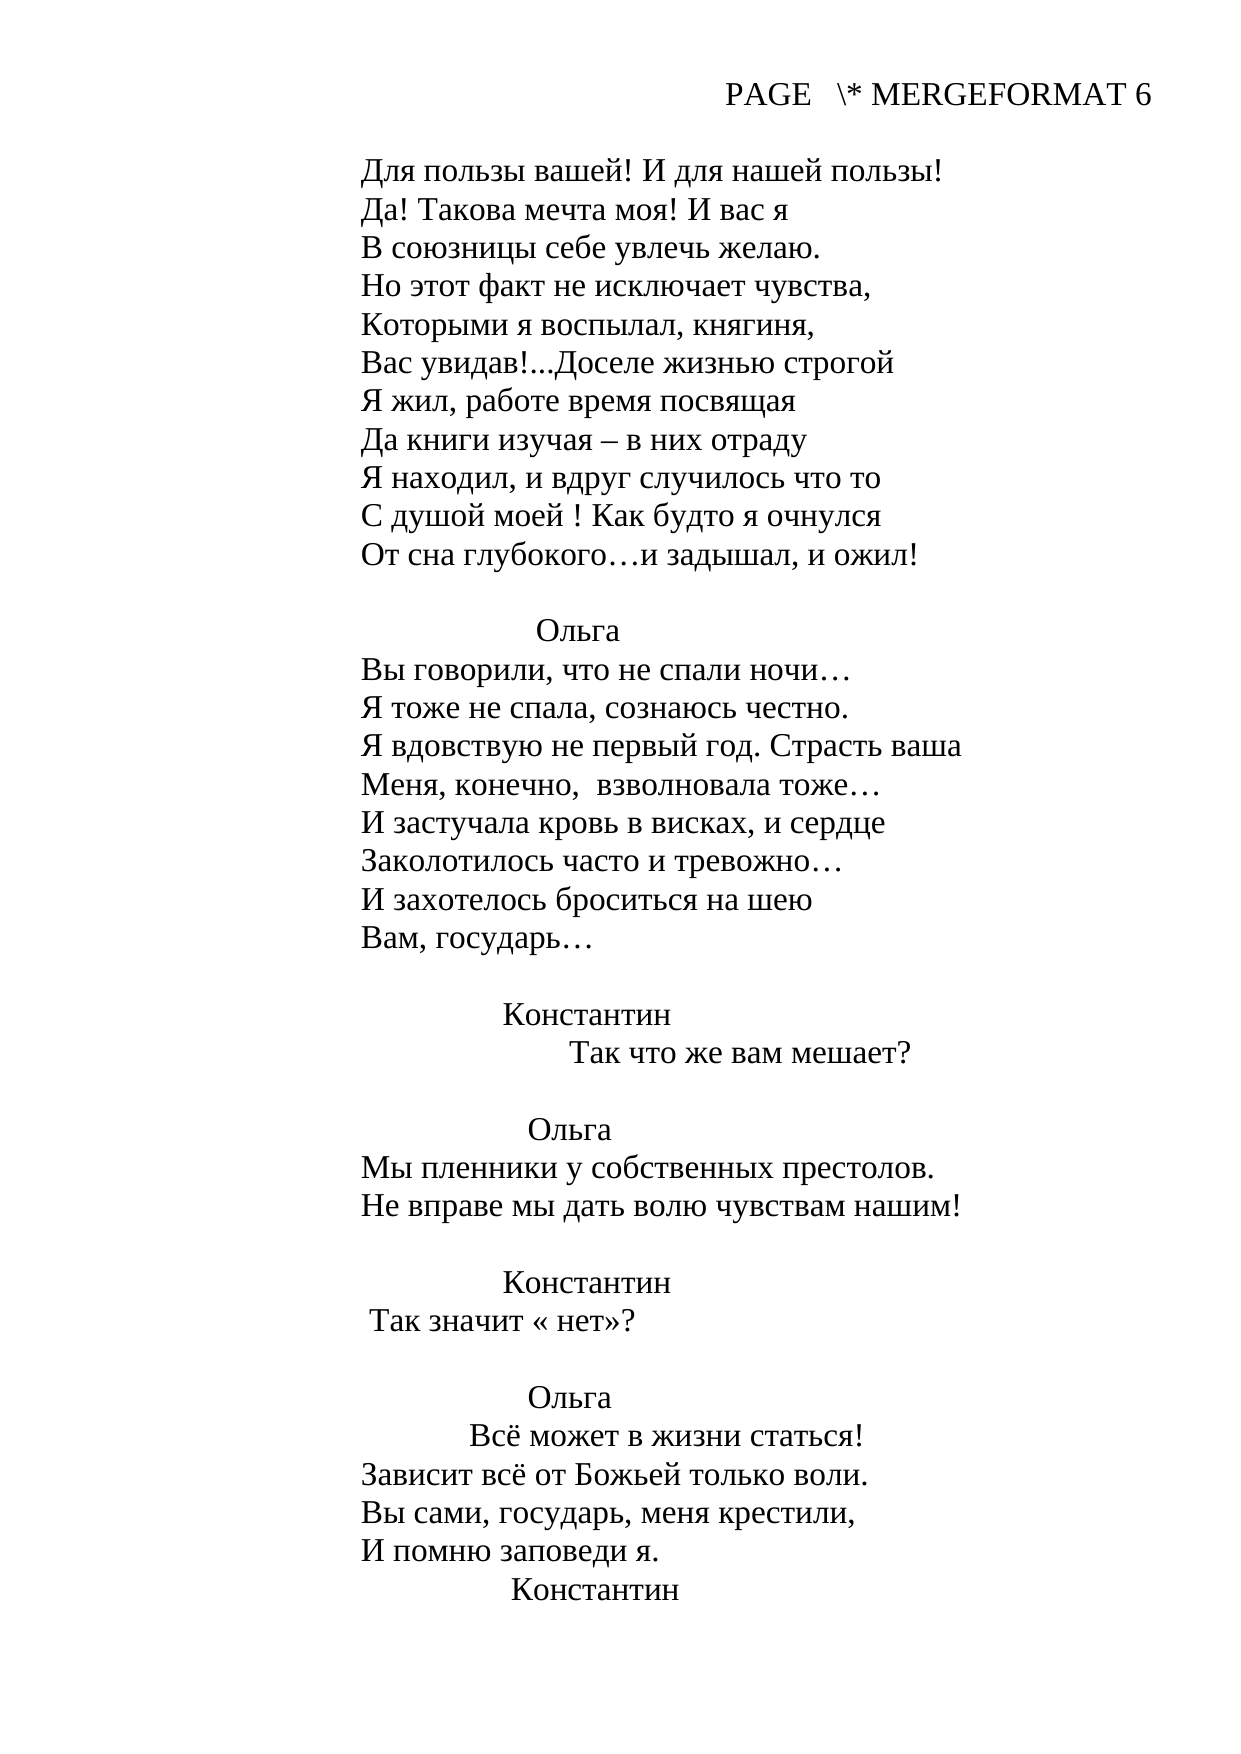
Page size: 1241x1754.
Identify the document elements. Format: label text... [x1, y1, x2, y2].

text Ольга [177, 1109, 1152, 1147]
text Вы говорили, что не спали ночи… [177, 649, 1152, 687]
text Не вправе мы дать волю чувствам нашим! [177, 1185, 1152, 1224]
text Да книги изучая – в них отраду [177, 419, 1152, 457]
text Мы пленники у собственных престолов. [177, 1147, 1152, 1185]
text Вам, государь… [177, 917, 1152, 955]
text От сна глубокого…и задышал, и ожил! [177, 534, 1152, 572]
text Которыми я воспылал, княгиня, [177, 304, 1152, 342]
text Так что же вам мешает? [177, 1032, 1152, 1070]
text И застучала кровь в висках, и сердце [177, 802, 1152, 840]
text Меня, конечно, взволновала тоже… [177, 764, 1152, 802]
text Константин [177, 1262, 1152, 1300]
text Я тоже не спала, сознаюсь честно. [177, 687, 1152, 725]
text Константин [177, 1569, 1152, 1607]
text Вы сами, государь, меня крестили, [177, 1492, 1152, 1530]
text Да! Такова мечта моя! И вас я [177, 189, 1152, 227]
text В союзницы себе увлечь желаю. [177, 227, 1152, 265]
text Я жил, работе время посвящая [177, 380, 1152, 419]
text Константин [177, 994, 1152, 1032]
text Но этот факт не исключает чувства, [177, 265, 1152, 304]
text Так значит « нет»? [177, 1300, 1152, 1339]
text И помню заповеди я. [177, 1530, 1152, 1569]
text С душой моей ! Как будто я очнулся [177, 495, 1152, 534]
text Ольга [177, 1377, 1152, 1415]
text Зависит всё от Божьей только воли. [177, 1454, 1152, 1492]
text И захотелось броситься на шею [177, 879, 1152, 917]
text Ольга [177, 610, 1152, 649]
text Я вдовствую не первый год. Страсть ваша [177, 725, 1152, 764]
text Я находил, и вдруг случилось что то [177, 457, 1152, 495]
text Вас увидав!...Доселе жизнью строгой [177, 342, 1152, 380]
text Для пользы вашей! И для нашей пользы! [177, 150, 1152, 189]
text Заколотилось часто и тревожно… [177, 840, 1152, 879]
text Всё может в жизни статься! [177, 1415, 1152, 1454]
